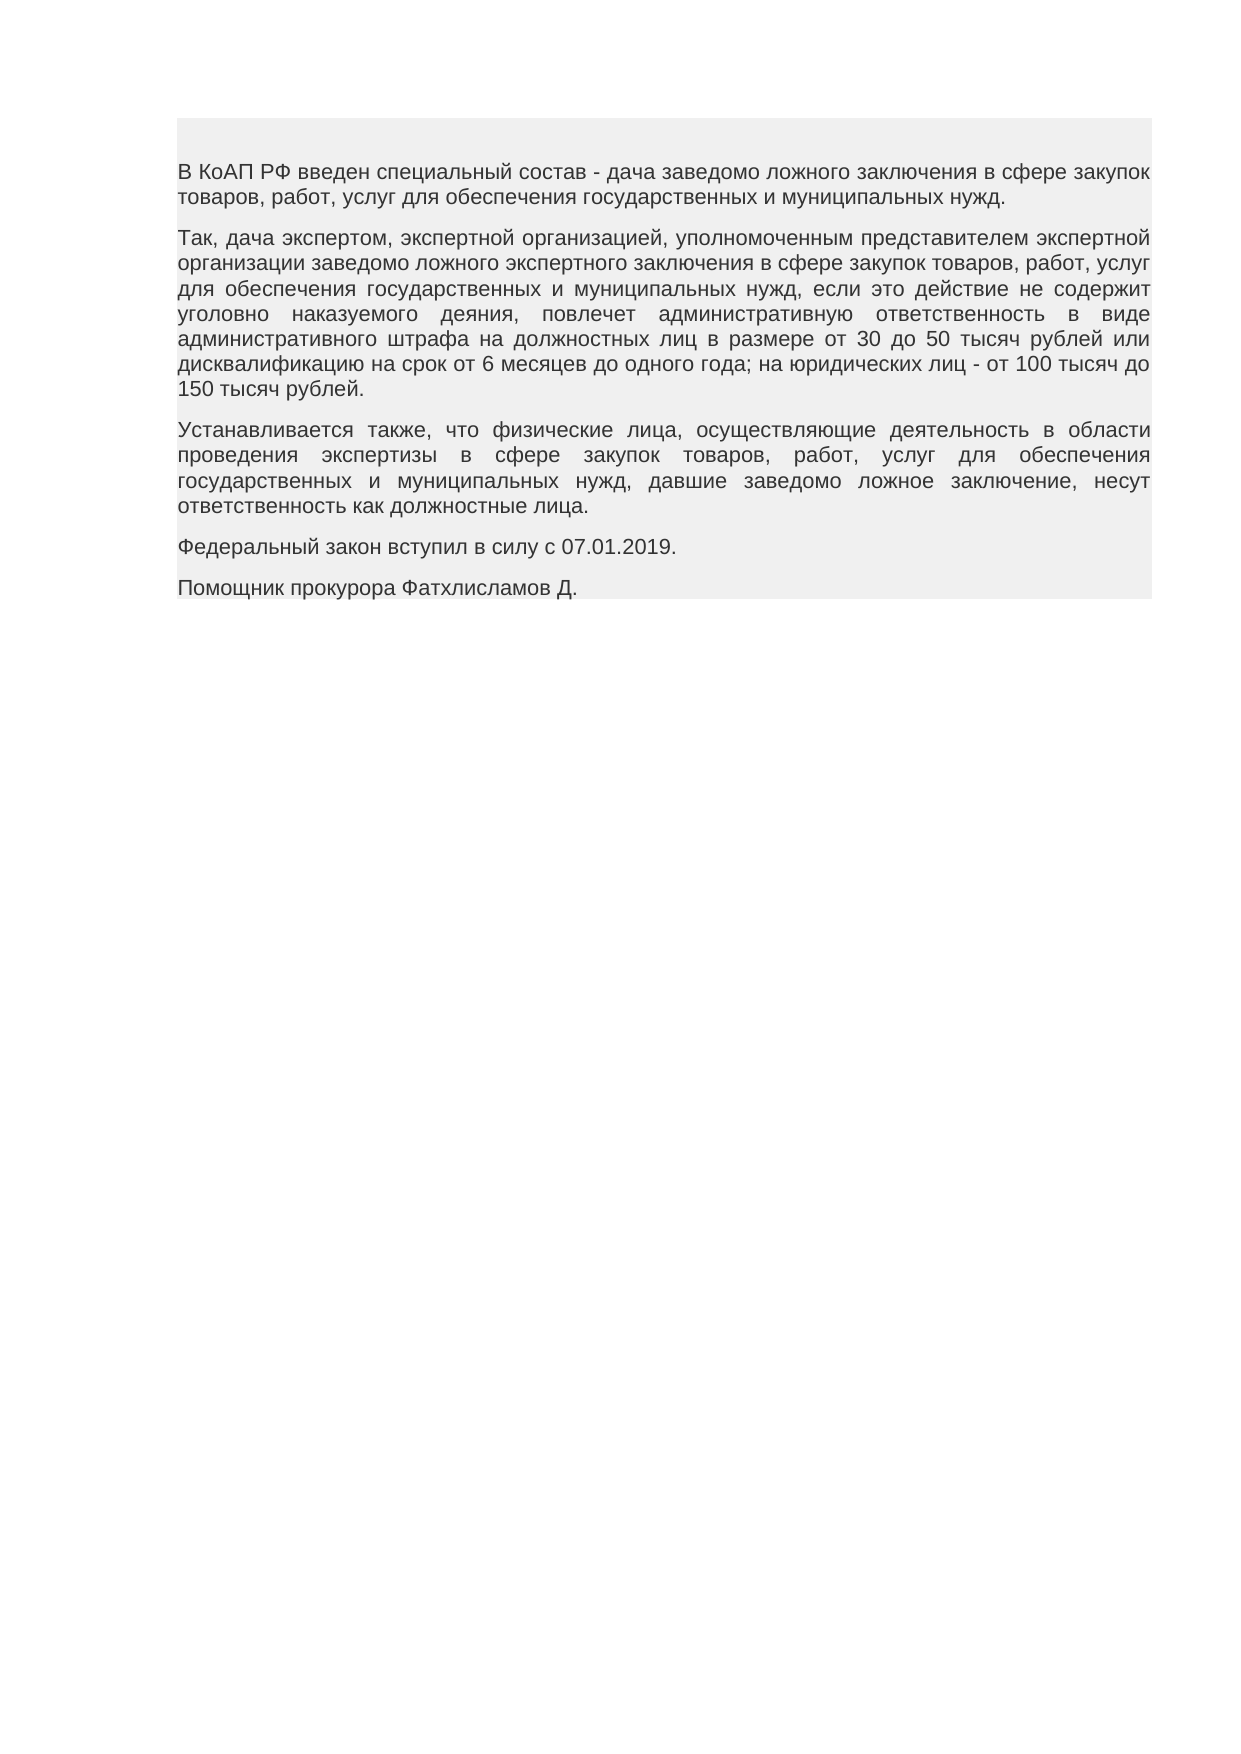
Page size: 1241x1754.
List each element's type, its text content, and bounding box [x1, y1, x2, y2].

text Помощник прокурора Фатхлисламов Д. [177, 574, 1152, 599]
text Так, дача экспертом, экспертной организацией, уполномоченным представителем экспертной организации заведомо ложного экспертного заключения в сфере закупок товаров, работ, услуг для обеспечения государственных и муниципальных нужд, если это действие не содержит уголовно наказуемого деяния, повлечет административную ответственность в виде административного штрафа на должностных лиц в размере от 30 до 50 тысяч рублей или дисквалификацию на срок от 6 месяцев до одного года; на юридических лиц - от 100 тысяч до 150 тысяч рублей. [177, 225, 1152, 401]
text Федеральный закон вступил в силу с 07.01.2019. [177, 533, 1152, 559]
text Устанавливается также, что физические лица, осуществляющие деятельность в области проведения экспертизы в сфере закупок товаров, работ, услуг для обеспечения государственных и муниципальных нужд, давшие заведомо ложное заключение, несут ответственность как должностные лица. [177, 417, 1152, 518]
text В КоАП РФ введен специальный состав - дача заведомо ложного заключения в сфере закупок товаров, работ, услуг для обеспечения государственных и муниципальных нужд. [177, 159, 1152, 209]
